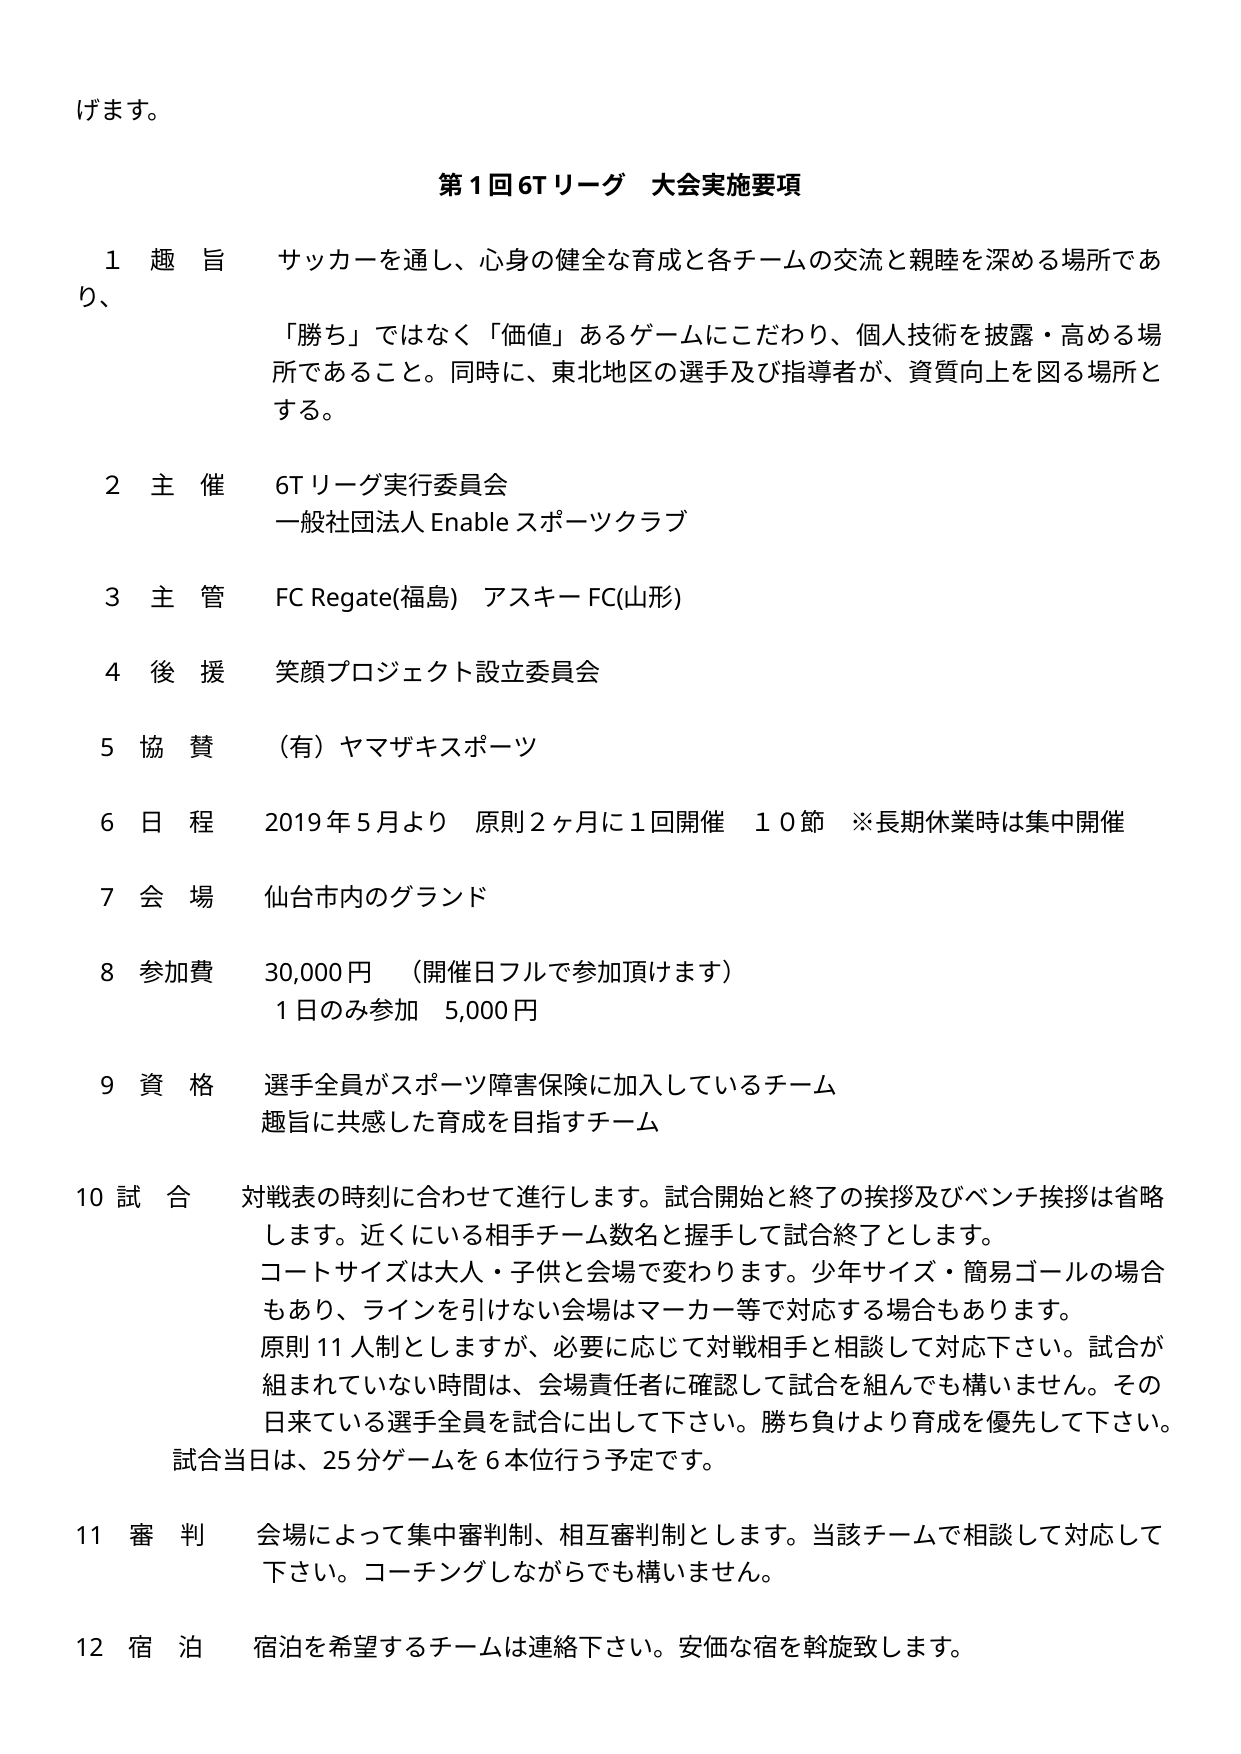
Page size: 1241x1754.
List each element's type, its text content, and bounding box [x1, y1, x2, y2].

text 11 審 判 会場によって集中審判制、相互審判制とします。当該チームで相談して対応して下さい。コーチングしながらでも構いません。 [75, 1514, 1165, 1589]
text 原則11人制としますが、必要に応じて対戦相手と相談して対応下さい。試合が組まれていない時間は、会場責任者に確認して試合を組んでも構いません。その日来ている選手全員を試合に出して下さい。勝ち負けより育成を優先して下さい。 [75, 1327, 1165, 1439]
text ４ 後 援 笑顔プロジェクト設立委員会 [75, 652, 1165, 689]
text 第1回6Tリーグ 大会実施要項 [75, 164, 1165, 202]
text 9 資 格 選手全員がスポーツ障害保険に加入しているチーム [75, 1064, 1165, 1102]
text ３ 主 管 FC Regate(福島) アスキーFC(山形) [75, 577, 1165, 614]
text 10 試 合 対戦表の時刻に合わせて進行します。試合開始と終了の挨拶及びベンチ挨拶は省略します。近くにいる相手チーム数名と握手して試合終了とします。 [75, 1177, 1165, 1252]
text 趣旨に共感した育成を目指すチーム [75, 1102, 1165, 1139]
text 試合当日は、25分ゲームを6本位行う予定です。 [75, 1439, 1165, 1477]
text コートサイズは大人・子供と会場で変わります。少年サイズ・簡易ゴールの場合もあり、ラインを引けない会場はマーカー等で対応する場合もあります。 [75, 1252, 1165, 1327]
text 「勝ち」ではなく「価値」あるゲームにこだわり、個人技術を披露・高める場所であること。同時に、東北地区の選手及び指導者が、資質向上を図る場所とする。 [272, 314, 1165, 427]
text １ 趣 旨 サッカーを通し、心身の健全な育成と各チームの交流と親睦を深める場所であり、 [75, 239, 1165, 314]
text ２ 主 催 6Tリーグ実行委員会 [75, 464, 1165, 502]
text 1日のみ参加 5,000円 [75, 989, 1165, 1027]
text 8 参加費 30,000円 （開催日フルで参加頂けます） [75, 952, 1165, 989]
text 5 協 賛 （有）ヤマザキスポーツ [75, 727, 1165, 764]
text 12 宿 泊 宿泊を希望するチームは連絡下さい。安価な宿を斡旋致します。 [75, 1627, 1165, 1664]
text 一般社団法人Enableスポーツクラブ [75, 502, 1165, 539]
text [75, 89, 1165, 127]
text 6 日 程 2019年5月より 原則２ヶ月に１回開催 １０節 ※長期休業時は集中開催 [75, 802, 1165, 839]
text 7 会 場 仙台市内のグランド [75, 877, 1165, 914]
